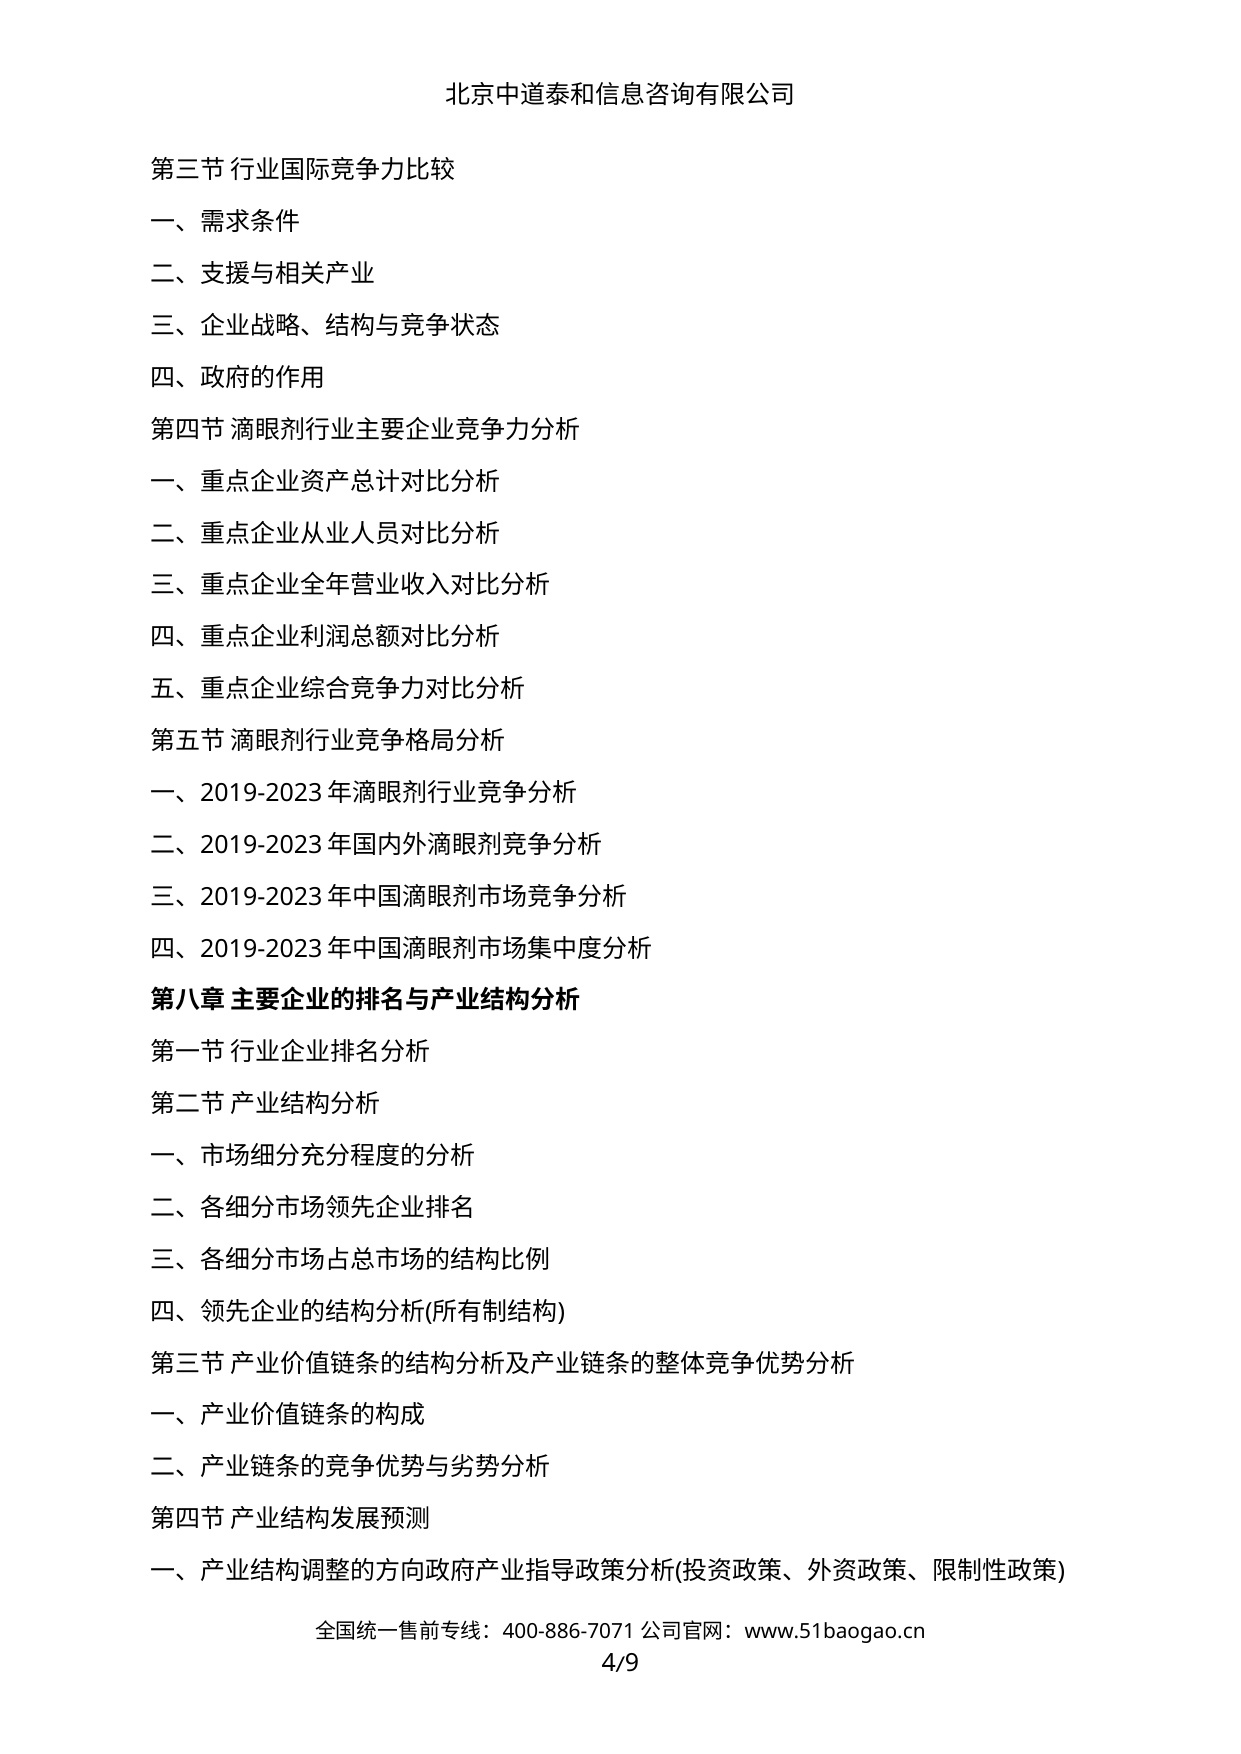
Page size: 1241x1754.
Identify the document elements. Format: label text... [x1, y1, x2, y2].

text 三、企业战略、结构与竞争状态 [150, 306, 1090, 342]
text 第三节 行业国际竞争力比较 [150, 150, 1090, 186]
text 四、领先企业的结构分析(所有制结构) [150, 1291, 1090, 1327]
text 第五节 滴眼剂行业竞争格局分析 [150, 721, 1090, 757]
text 二、2019-2023年国内外滴眼剂竞争分析 [150, 824, 1090, 861]
text 四、政府的作用 [150, 357, 1090, 394]
text 第四节 滴眼剂行业主要企业竞争力分析 [150, 409, 1090, 446]
text 二、重点企业从业人员对比分析 [150, 513, 1090, 549]
text 第八章 主要企业的排名与产业结构分析 [150, 980, 1090, 1016]
text 三、重点企业全年营业收入对比分析 [150, 565, 1090, 601]
text 一、产业结构调整的方向政府产业指导政策分析(投资政策、外资政策、限制性政策) [150, 1551, 1090, 1587]
text 三、各细分市场占总市场的结构比例 [150, 1239, 1090, 1276]
text 五、重点企业综合竞争力对比分析 [150, 669, 1090, 705]
text 一、市场细分充分程度的分析 [150, 1136, 1090, 1172]
text 第二节 产业结构分析 [150, 1084, 1090, 1120]
text 四、重点企业利润总额对比分析 [150, 617, 1090, 653]
text 一、需求条件 [150, 202, 1090, 238]
text 第四节 产业结构发展预测 [150, 1499, 1090, 1535]
text 一、2019-2023年滴眼剂行业竞争分析 [150, 772, 1090, 809]
text 二、产业链条的竞争优势与劣势分析 [150, 1447, 1090, 1483]
text 一、重点企业资产总计对比分析 [150, 461, 1090, 497]
text 三、2019-2023年中国滴眼剂市场竞争分析 [150, 876, 1090, 912]
text 第一节 行业企业排名分析 [150, 1032, 1090, 1068]
text 二、各细分市场领先企业排名 [150, 1187, 1090, 1224]
text 二、支援与相关产业 [150, 254, 1090, 290]
text 四、2019-2023年中国滴眼剂市场集中度分析 [150, 928, 1090, 964]
text 第三节 产业价值链条的结构分析及产业链条的整体竞争优势分析 [150, 1343, 1090, 1379]
text 一、产业价值链条的构成 [150, 1395, 1090, 1431]
